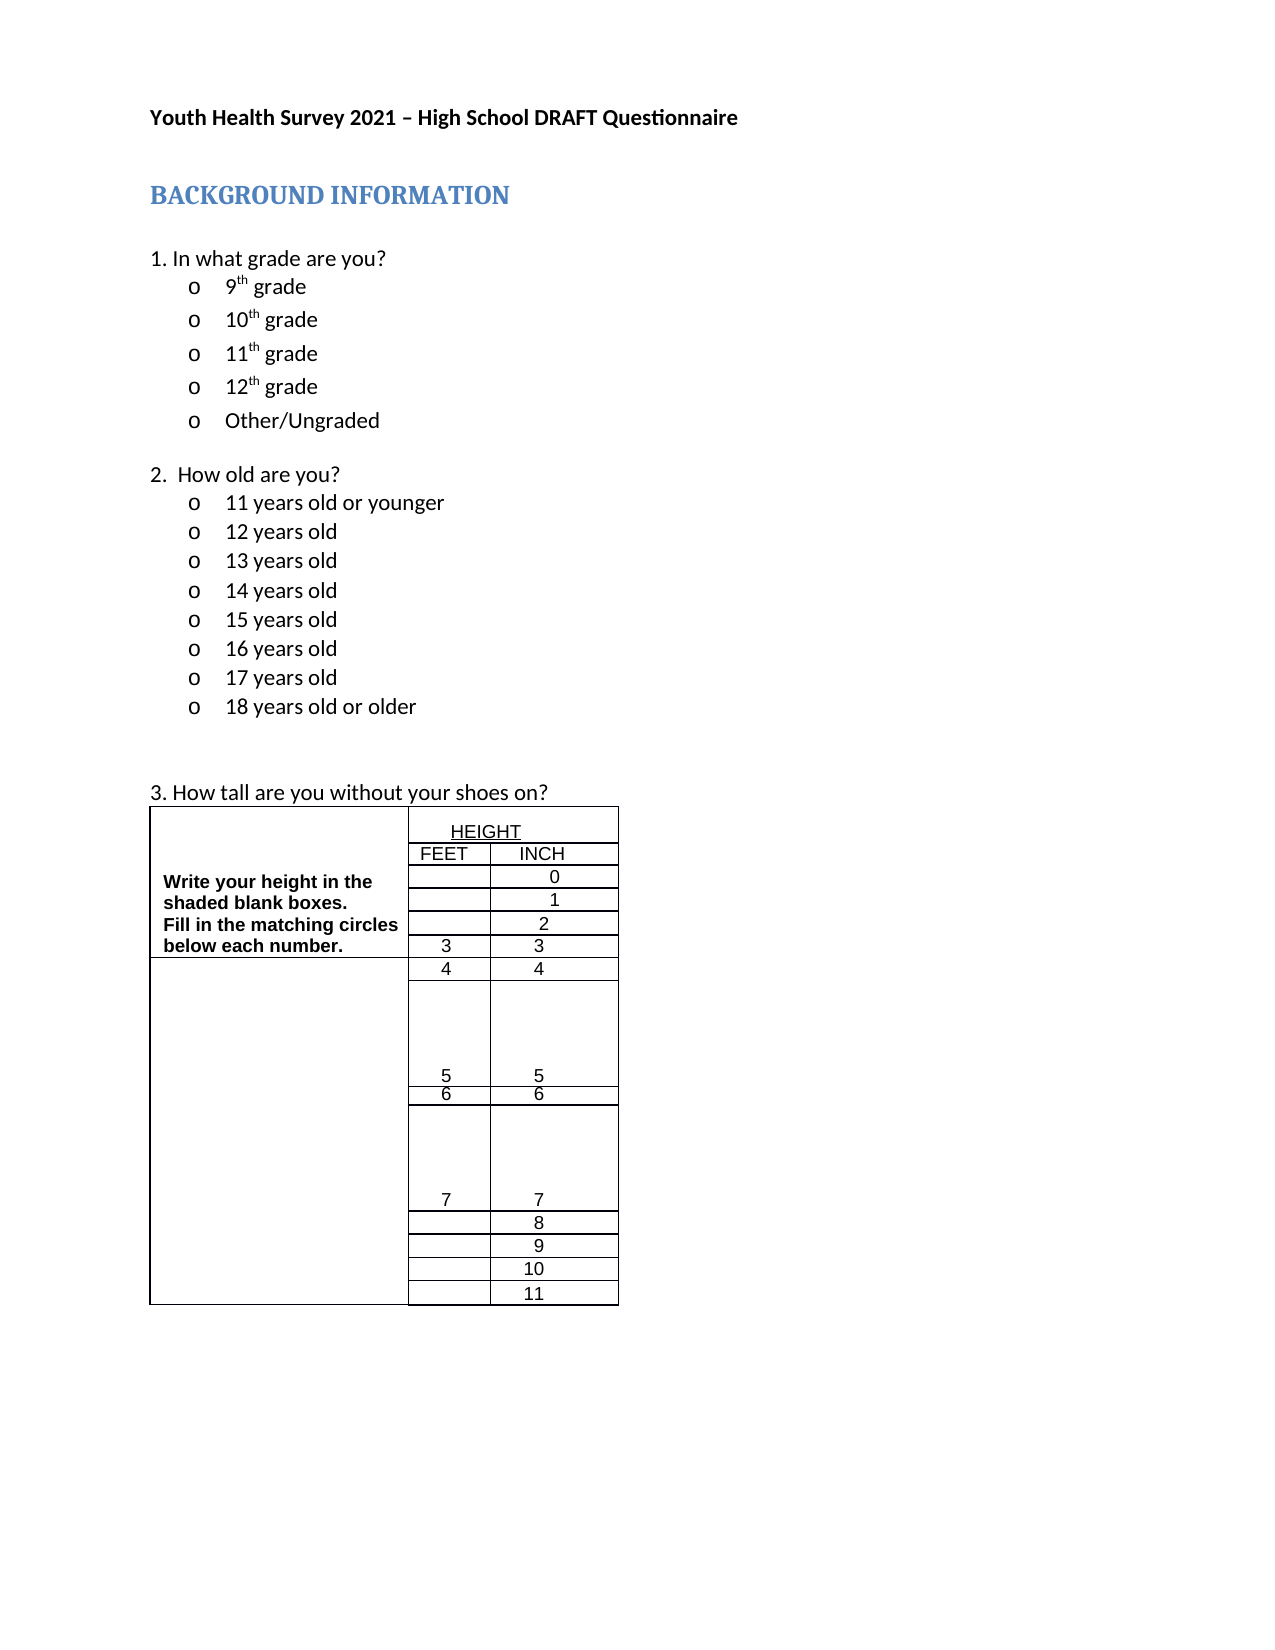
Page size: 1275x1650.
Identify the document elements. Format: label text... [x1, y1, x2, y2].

table_cell 10 [491, 1258, 618, 1279]
subtitle BACKGROUND INFORMATION [150, 180, 1125, 211]
text 3. How tall are you without your shoes on? [150, 778, 1125, 806]
table_cell [409, 866, 490, 887]
table_cell [409, 1258, 490, 1279]
list 11 years old or younger [187, 488, 1125, 517]
table_header HEIGHT [409, 807, 618, 842]
list 15 years old [187, 605, 1125, 634]
table_cell FEET [409, 844, 490, 864]
table_cell 5 [409, 981, 490, 1086]
table_cell [409, 1235, 490, 1256]
table_cell [409, 1281, 490, 1304]
table_cell 11 [491, 1281, 618, 1304]
table_cell 8 [491, 1212, 618, 1233]
table_cell 4 [409, 958, 490, 980]
list 12 years old [187, 517, 1125, 547]
text 2. How old are you? [150, 460, 1125, 488]
table_cell 5 [491, 981, 618, 1086]
table_cell 7 [491, 1106, 618, 1210]
list 10th grade [187, 305, 1125, 334]
table_cell INCH [491, 844, 618, 864]
list 17 years old [187, 663, 1125, 692]
list Other/Ungraded [187, 406, 1125, 435]
table_cell 2 [491, 912, 618, 934]
table_cell [409, 912, 490, 934]
list 14 years old [187, 576, 1125, 605]
list 9th grade [187, 272, 1125, 301]
table_cell 3 [491, 936, 618, 957]
list 16 years old [187, 634, 1125, 663]
table_cell 6 [491, 1087, 618, 1104]
table_header Write your height in the shaded blank boxes. Fill in the matching circles below each number. [151, 807, 408, 957]
list 18 years old or older [187, 692, 1125, 722]
table_cell [409, 1212, 490, 1233]
table_cell 3 [409, 936, 490, 957]
table_cell 9 [491, 1235, 618, 1256]
list 13 years old [187, 547, 1125, 576]
table_cell 0 [491, 866, 618, 887]
list 11th grade [187, 339, 1125, 368]
table_cell 4 [491, 958, 618, 980]
table_cell 1 [491, 889, 618, 910]
table_cell 7 [409, 1106, 490, 1210]
text Youth Health Survey 2021 – High School DRAFT Questionnaire [150, 103, 1125, 131]
text 1. In what grade are you? [150, 244, 1125, 272]
list 12th grade [187, 372, 1125, 402]
table_cell [151, 958, 408, 1304]
table_cell 6 [409, 1087, 490, 1104]
table_cell [409, 889, 490, 910]
